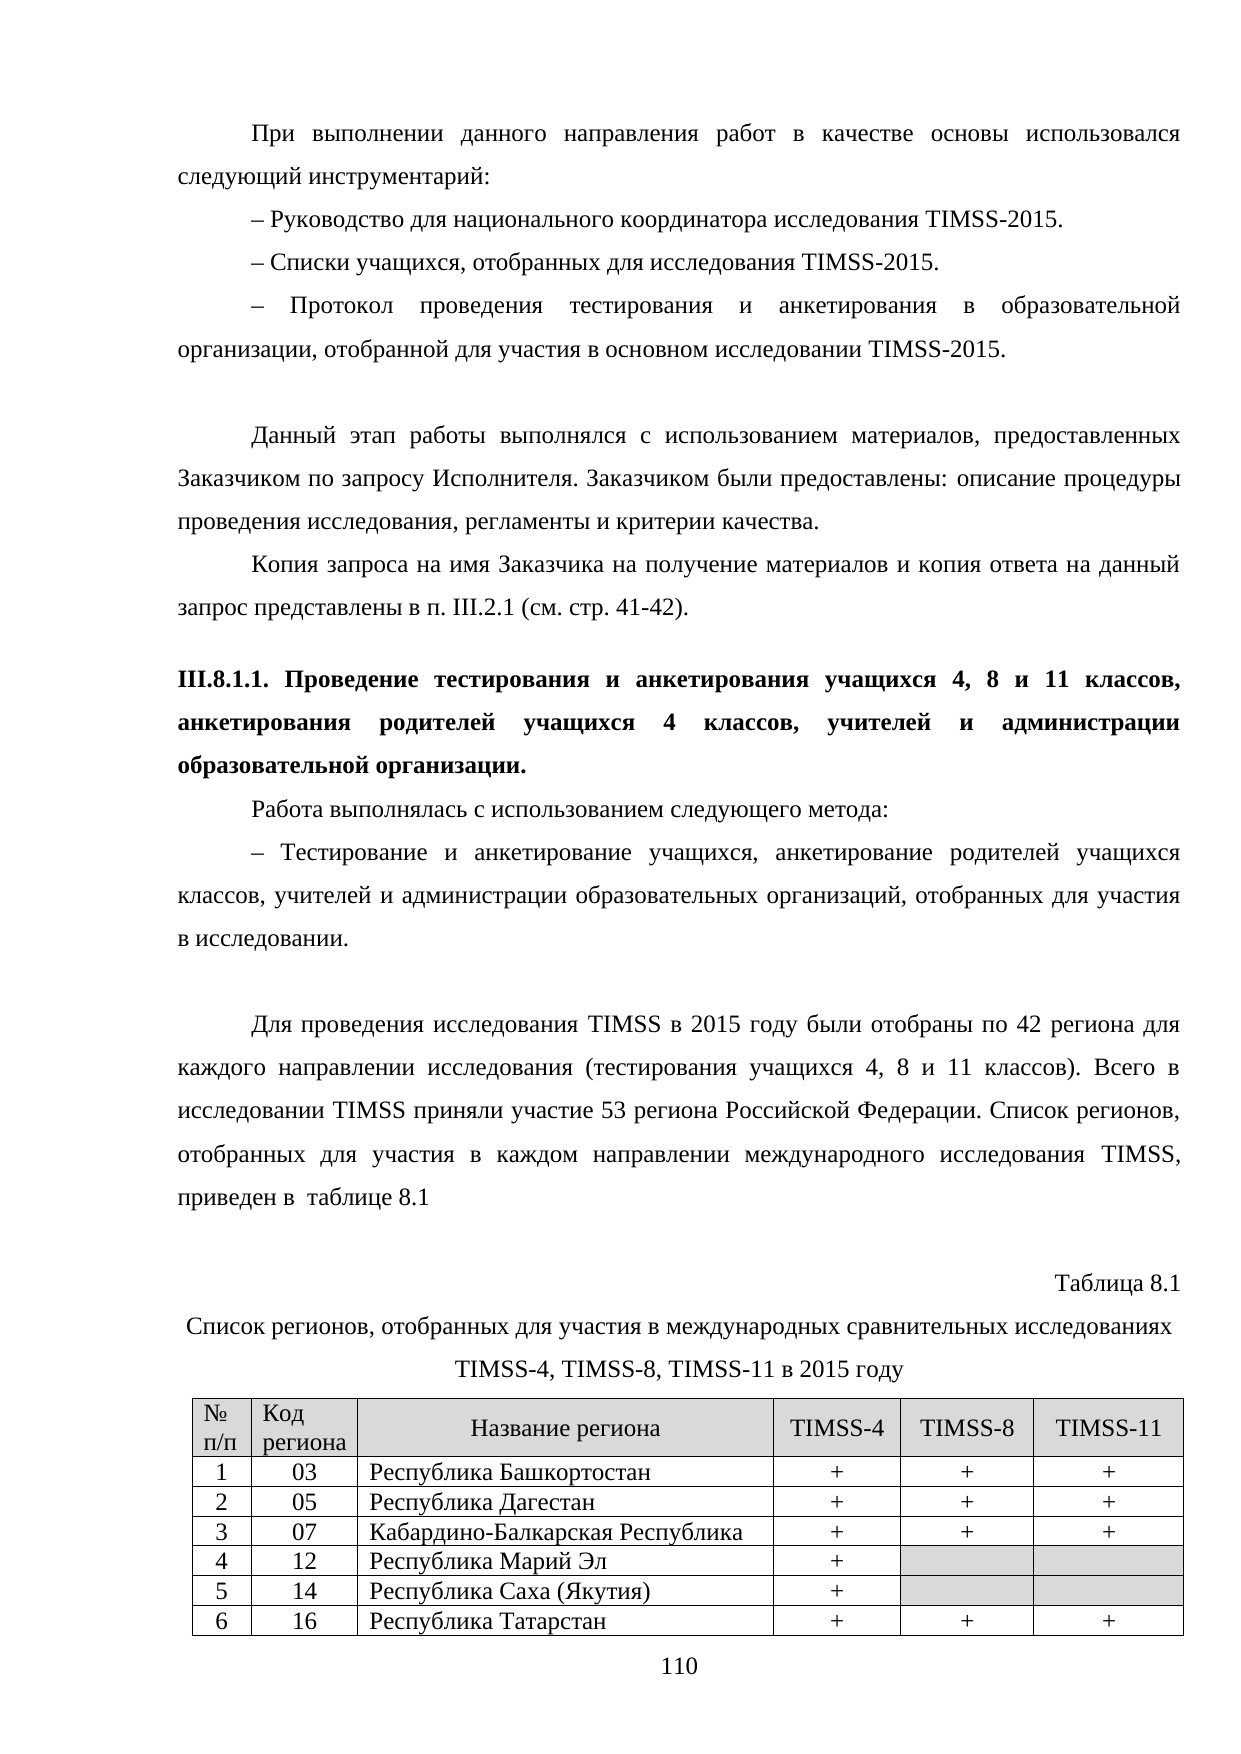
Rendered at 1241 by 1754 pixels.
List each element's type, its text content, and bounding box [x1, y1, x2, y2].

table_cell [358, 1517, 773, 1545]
text Список регионов, отобранных для участия в международных сравнительных исследованиях TIMSS-4, TIMSS-8, TIMSS-11 в 2015 году [177, 1311, 1181, 1383]
text – Руководство для национального координатора исследования TIMSS-2015. [177, 204, 1181, 233]
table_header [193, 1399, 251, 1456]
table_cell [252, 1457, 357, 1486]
text Для проведения исследования TIMSS в 2015 году были отобраны по 42 региона для каждого направлении исследования (тестирования учащихся 4, 8 и 11 классов). Всего в исследовании TIMSS приняли участие 53 региона Российской Федерации. Список регионов, отобранных для участия в каждом направлении международного исследования TIMSS, приведен в таблице 8.1 [177, 1009, 1181, 1211]
text III.8.1.1. Проведение тестирования и анкетирования учащихся 4, 8 и 11 классов, анкетирования родителей учащихся 4 классов, учителей и администрации образовательной организации. [177, 664, 1181, 779]
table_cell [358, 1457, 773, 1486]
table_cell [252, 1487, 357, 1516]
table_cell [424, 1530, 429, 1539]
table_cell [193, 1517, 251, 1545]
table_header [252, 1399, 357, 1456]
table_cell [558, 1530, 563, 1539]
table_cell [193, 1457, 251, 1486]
text Работа выполнялась с использованием следующего метода: [177, 794, 1181, 822]
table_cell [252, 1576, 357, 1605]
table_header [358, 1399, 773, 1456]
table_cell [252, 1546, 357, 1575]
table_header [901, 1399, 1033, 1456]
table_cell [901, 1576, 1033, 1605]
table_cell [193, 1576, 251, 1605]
text Копия запроса на имя Заказчика на получение материалов и копия ответа на данный запрос представлены в п. III.2.1 (см. стр. 41-42). [177, 549, 1181, 621]
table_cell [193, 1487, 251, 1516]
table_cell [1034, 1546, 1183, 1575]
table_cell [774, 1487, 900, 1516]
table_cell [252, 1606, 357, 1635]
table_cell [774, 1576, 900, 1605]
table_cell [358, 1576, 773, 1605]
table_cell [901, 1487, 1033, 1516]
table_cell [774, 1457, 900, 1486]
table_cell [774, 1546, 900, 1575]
text – Тестирование и анкетирование учащихся, анкетирование родителей учащихся классов, учителей и администрации образовательных организаций, отобранных для участия в исследовании. [177, 837, 1181, 952]
text Данный этап работы выполнялся с использованием материалов, предоставленных Заказчиком по запросу Исполнителя. Заказчиком были предоставлены: описание процедуры проведения исследования, регламенты и критерии качества. [177, 420, 1181, 535]
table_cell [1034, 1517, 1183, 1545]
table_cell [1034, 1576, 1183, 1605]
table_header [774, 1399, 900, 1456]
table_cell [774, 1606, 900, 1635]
text – Списки учащихся, отобранных для исследования TIMSS-2015. [177, 247, 1181, 276]
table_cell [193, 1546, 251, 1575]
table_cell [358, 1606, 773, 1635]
text При выполнении данного направления работ в качестве основы использовался следующий инструментарий: [177, 118, 1181, 190]
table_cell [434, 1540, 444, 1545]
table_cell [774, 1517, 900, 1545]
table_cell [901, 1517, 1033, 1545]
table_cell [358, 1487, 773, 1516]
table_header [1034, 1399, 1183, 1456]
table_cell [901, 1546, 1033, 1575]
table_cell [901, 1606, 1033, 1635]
text Таблица 8.1 [177, 1268, 1181, 1297]
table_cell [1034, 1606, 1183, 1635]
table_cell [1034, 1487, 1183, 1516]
text – Протокол проведения тестирования и анкетирования в образовательной организации, отобранной для участия в основном исследовании TIMSS-2015. [177, 291, 1181, 362]
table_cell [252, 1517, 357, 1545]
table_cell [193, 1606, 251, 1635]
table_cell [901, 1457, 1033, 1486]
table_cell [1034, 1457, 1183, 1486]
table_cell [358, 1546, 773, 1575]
